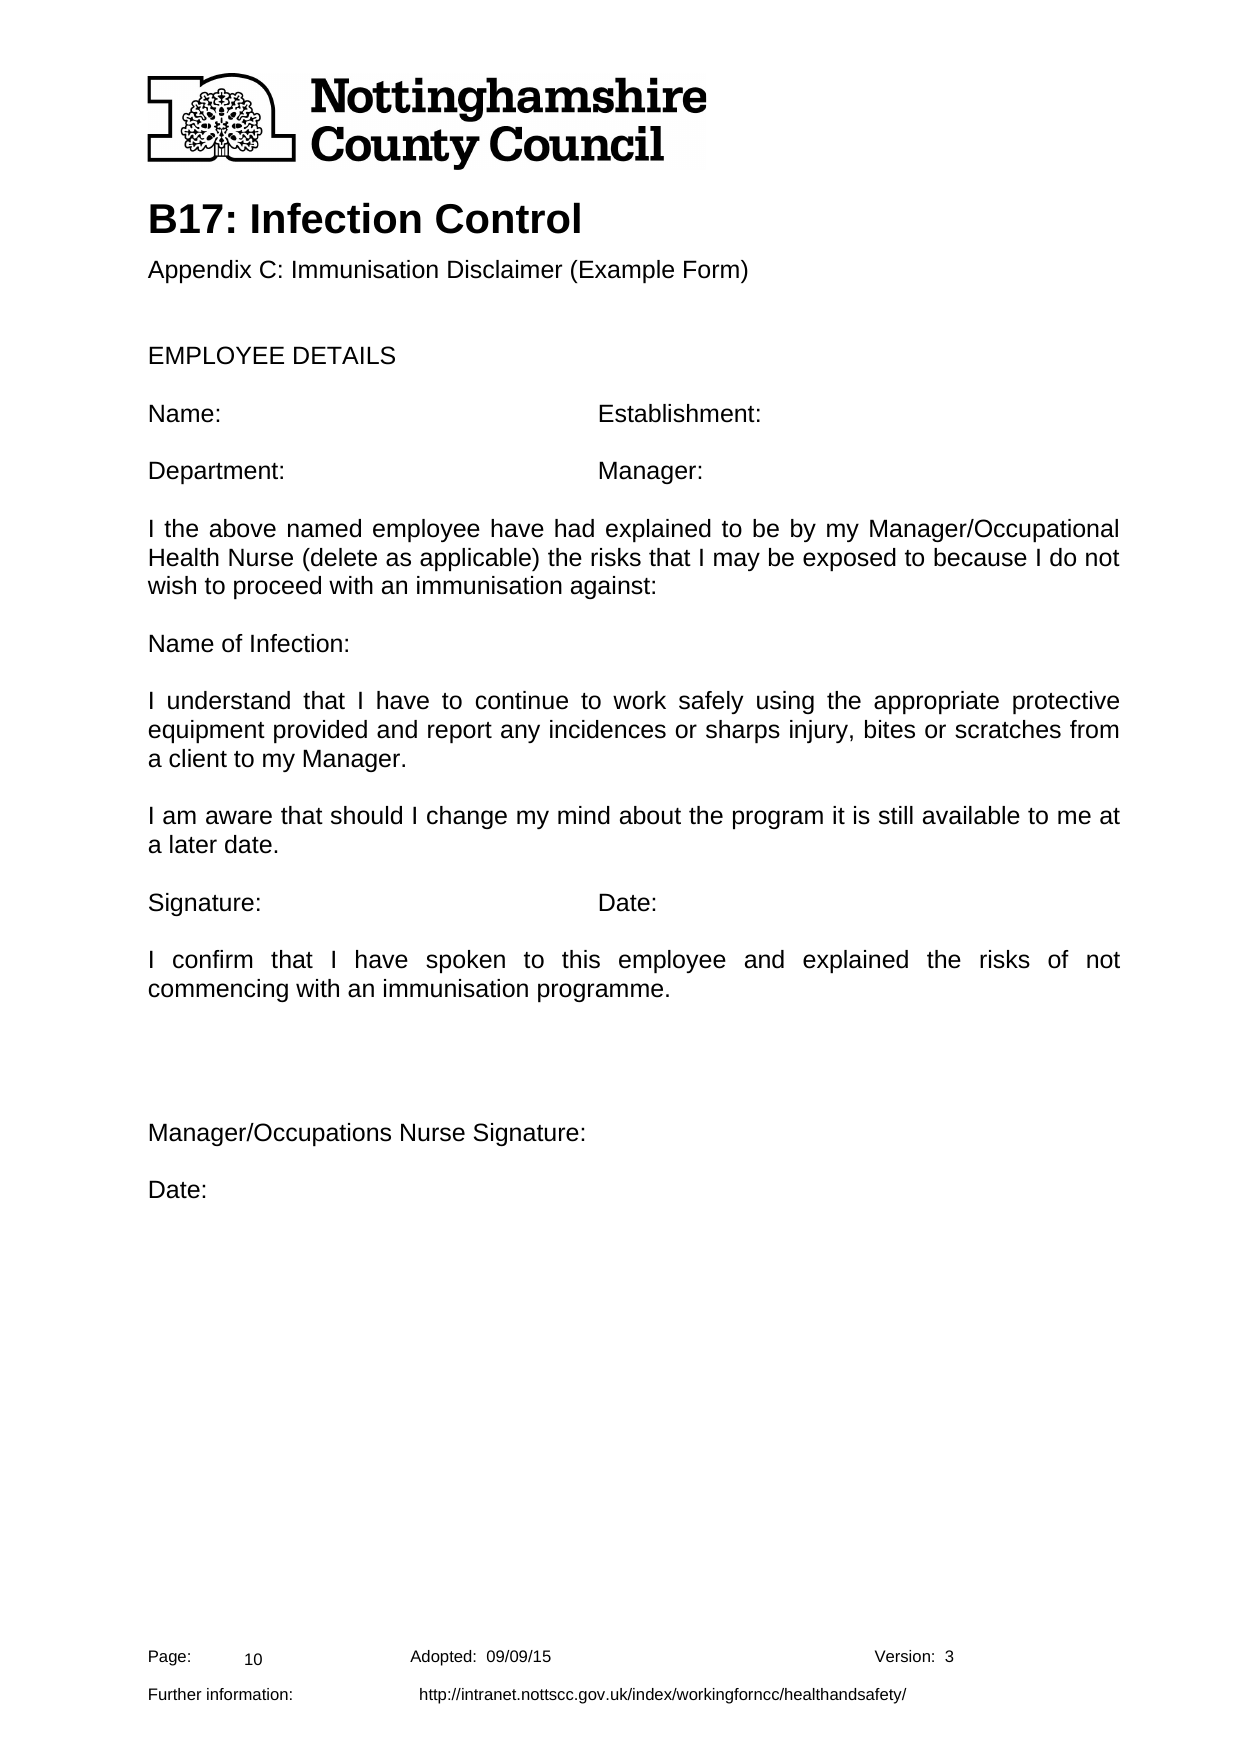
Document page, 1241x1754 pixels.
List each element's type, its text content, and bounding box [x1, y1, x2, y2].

text I am aware that should I change my mind about the program it is still available to me at a later date. [148, 801, 1122, 859]
text Signature: Date: [148, 888, 1122, 916]
text EMPLOYEE DETAILS [148, 341, 1122, 370]
text I understand that I have to continue to work safely using the appropriate protective equipment provided and report any incidences or sharps injury, bites or scratches from a client to my Manager. [148, 686, 1122, 773]
text Date: [148, 1175, 1122, 1204]
picture [147, 73, 707, 170]
text Department: Manager: [148, 456, 1122, 485]
text I confirm that I have spoken to this employee and explained the risks of not commencing with an immunisation programme. [148, 945, 1122, 1003]
text Name: Establishment: [148, 399, 1122, 428]
text Manager/Occupations Nurse Signature: [148, 1118, 1122, 1146]
text Appendix C: Immunisation Disclaimer (Example Form) [148, 255, 1122, 284]
text Name of Infection: [148, 629, 1122, 658]
text I the above named employee have had explained to be by my Manager/Occupational Health Nurse (delete as applicable) the risks that I may be exposed to because I do not wish to proceed with an immunisation against: [148, 514, 1122, 600]
